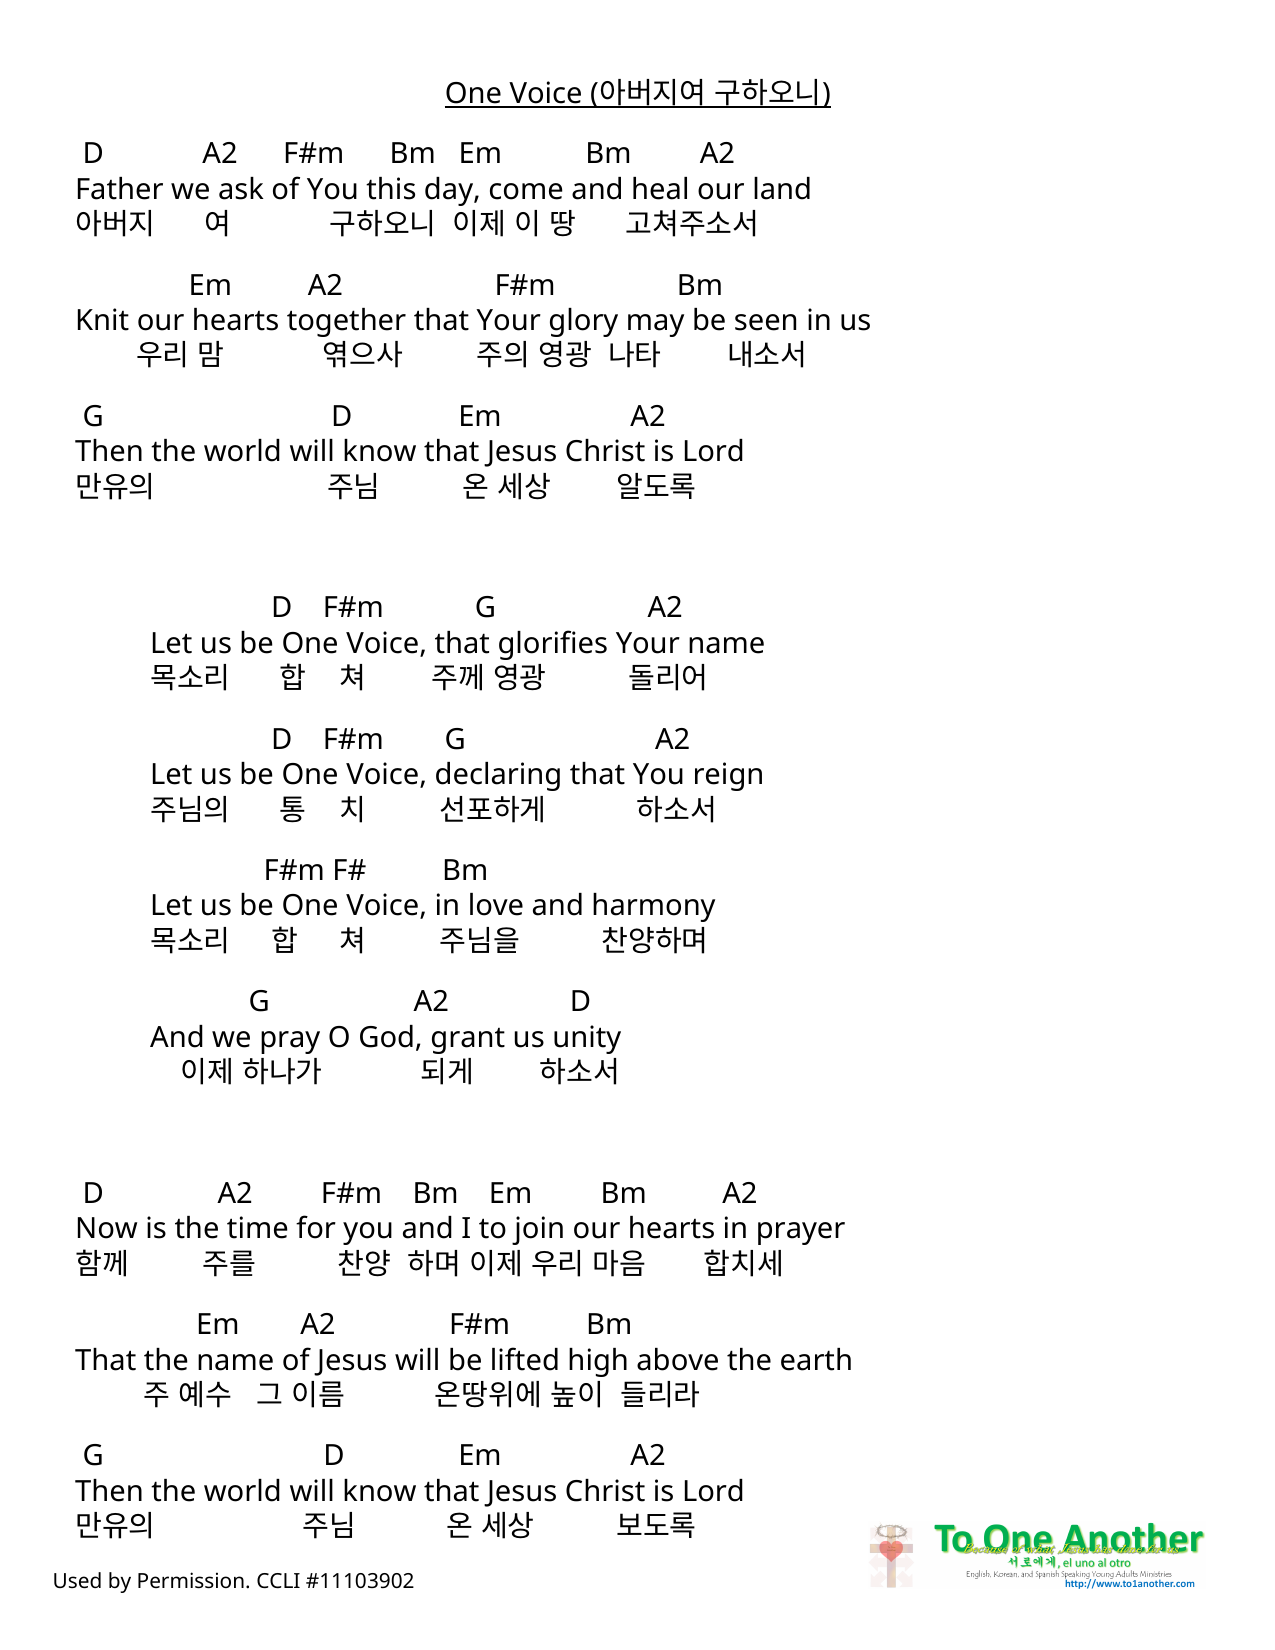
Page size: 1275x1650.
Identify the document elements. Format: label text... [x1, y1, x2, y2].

text Em A2 F#m Bm Knit our hearts together that Your glory may be seen in us 우리 맘 엮으사 주의 영광 나타 내소서 [75, 267, 1200, 373]
text G D Em A2 Then the world will know that Jesus Christ is Lord 만유의 주님 온 세상 알도록 [75, 398, 1200, 504]
text G A2 D And we pray O God, grant us unity 이제 하나가 되게 하소서 [150, 983, 1200, 1089]
text D F#m G A2 Let us be One Voice, that glorifies Your name 목소리 합 쳐 주께 영광 돌리어 [150, 589, 1200, 696]
text D A2 F#m Bm Em Bm A2 Father we ask of You this day, come and heal our land 아버지 여 구하오니 이제 이 땅 고쳐주소서 [75, 135, 1200, 242]
text F#m F# Bm Let us be One Voice, in love and harmony 목소리 합 쳐 주님을 찬양하며 [150, 852, 1200, 958]
text Em A2 F#m Bm That the name of Jesus will be lifted high above the earth 주 예수 그 이름 온땅위에 높이 들리라 [75, 1306, 1200, 1412]
text D F#m G A2 Let us be One Voice, declaring that You reign 주님의 통 치 선포하게 하소서 [150, 721, 1200, 827]
text One Voice (아버지여 구하오니) [75, 75, 1200, 110]
picture [868, 1521, 1206, 1589]
text G D Em A2 Then the world will know that Jesus Christ is Lord 만유의 주님 온 세상 보도록 [75, 1437, 1200, 1544]
text D A2 F#m Bm Em Bm A2 Now is the time for you and I to join our hearts in prayer 함께 주를 찬양 하며 이제 우리 마음 합치세 [75, 1175, 1200, 1281]
